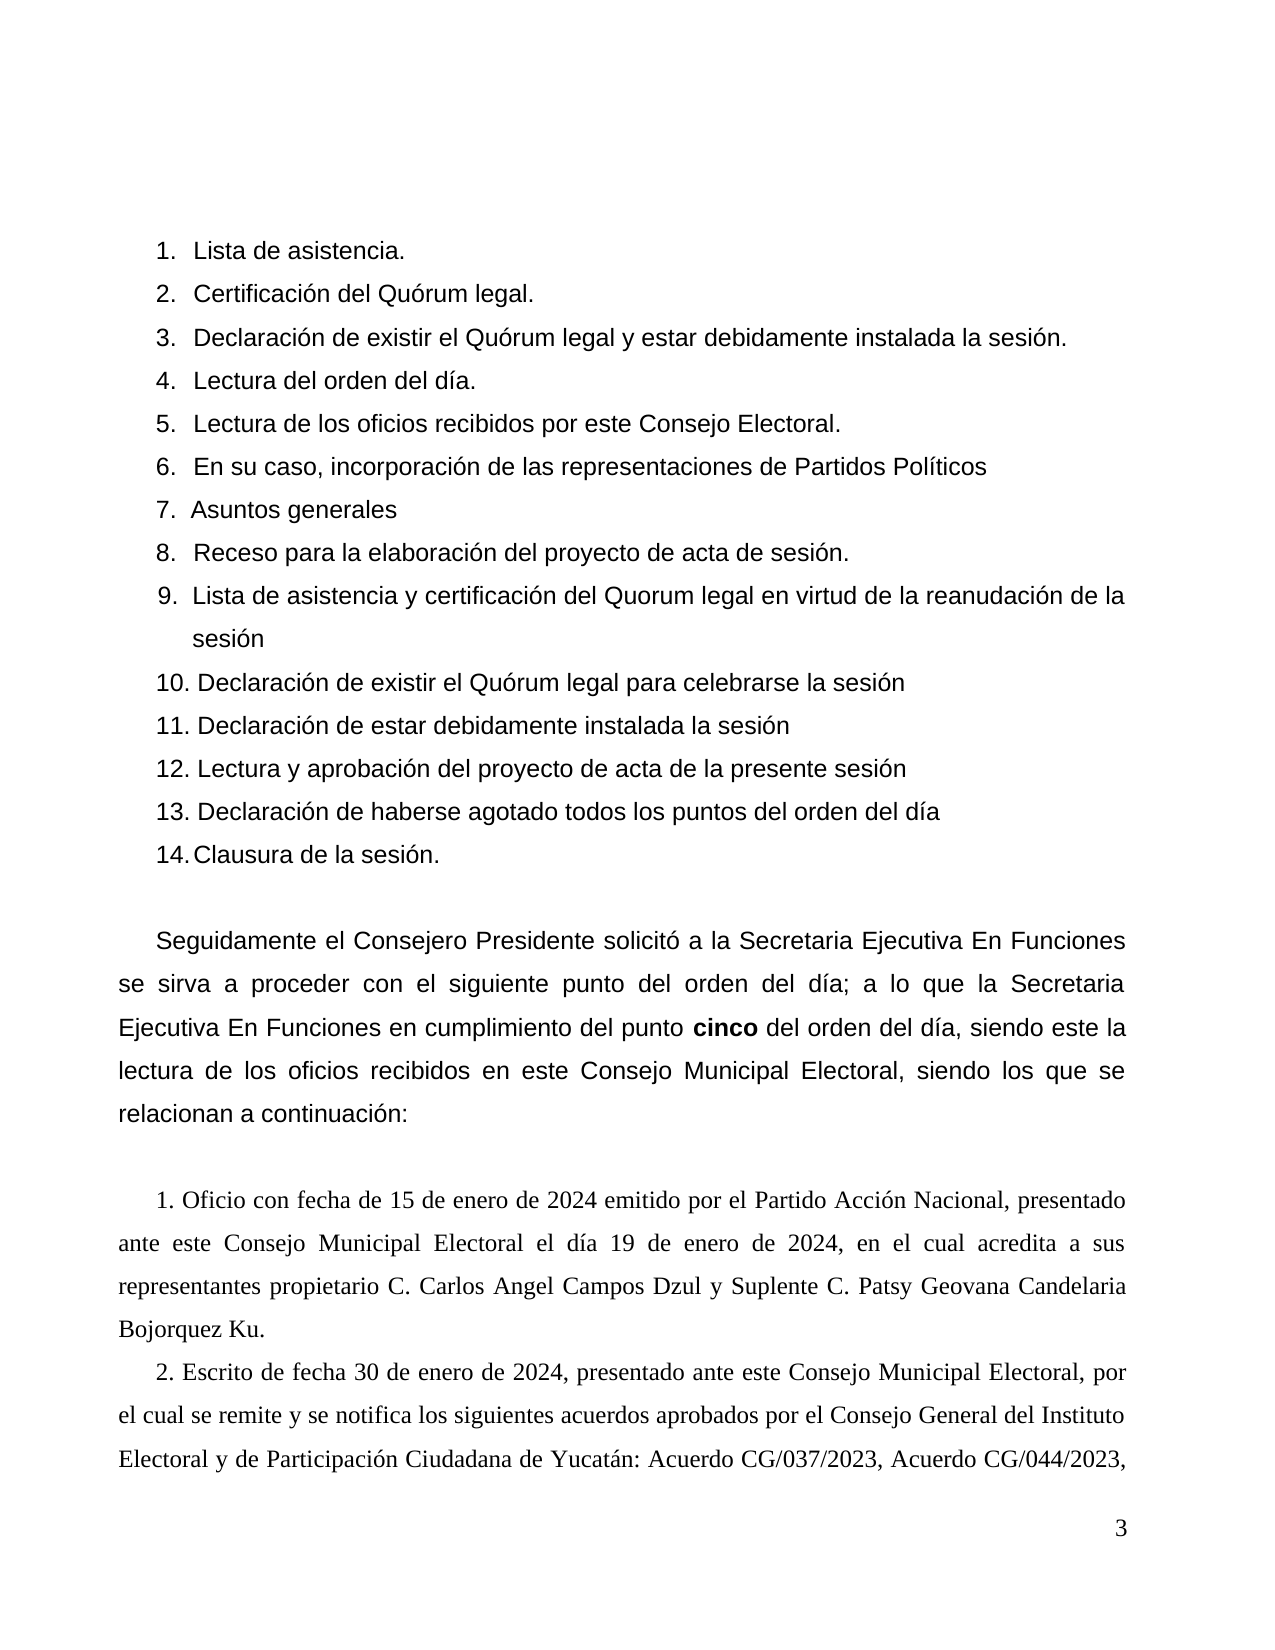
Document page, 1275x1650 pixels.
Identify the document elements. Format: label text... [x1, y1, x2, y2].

text 4. Lectura del orden del día. [118, 366, 1127, 394]
text 14. Clausura de la sesión. [118, 840, 1127, 869]
text 9. Lista de asistencia y certificación del Quorum legal en virtud de la reanudación de la sesión [157, 581, 1127, 653]
text 5. Lectura de los oficios recibidos por este Consejo Electoral. [118, 409, 1127, 437]
text 6. En su caso, incorporación de las representaciones de Partidos Políticos [118, 452, 1127, 481]
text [118, 1357, 1127, 1472]
text 8. Receso para la elaboración del proyecto de acta de sesión. [118, 538, 1127, 567]
text 10. Declaración de existir el Quórum legal para celebrarse la sesión [118, 667, 1127, 696]
text 3. Declaración de existir el Quórum legal y estar debidamente instalada la sesión. [118, 322, 1127, 351]
text 7. Asuntos generales [118, 495, 1127, 524]
text 1. Lista de asistencia. [118, 236, 1127, 265]
text Seguidamente el Consejero Presidente solicitó a la Secretaria Ejecutiva En Funciones se sirva a proceder con el siguiente punto del orden del día; a lo que la Secretaria Ejecutiva En Funciones en cumplimiento del punto cinco del orden del día, siendo este la lectura de los oficios recibidos en este Consejo Municipal Electoral, siendo los que se relacionan a continuación: [118, 926, 1127, 1127]
text 2. Certificación del Quórum legal. [118, 279, 1127, 308]
text 1. Oficio con fecha de 15 de enero de 2024 emitido por el Partido Acción Nacional, presentado ante este Consejo Municipal Electoral el día 19 de enero de 2024, en el cual acredita a sus representantes propietario C. Carlos Angel Campos Dzul y Suplente C. Patsy Geovana Candelaria Bojorquez Ku. [118, 1185, 1127, 1343]
text 11. Declaración de estar debidamente instalada la sesión [118, 711, 1127, 739]
text 12. Lectura y aprobación del proyecto de acta de la presente sesión [118, 754, 1127, 782]
text 13. Declaración de haberse agotado todos los puntos del orden del día [118, 797, 1127, 826]
